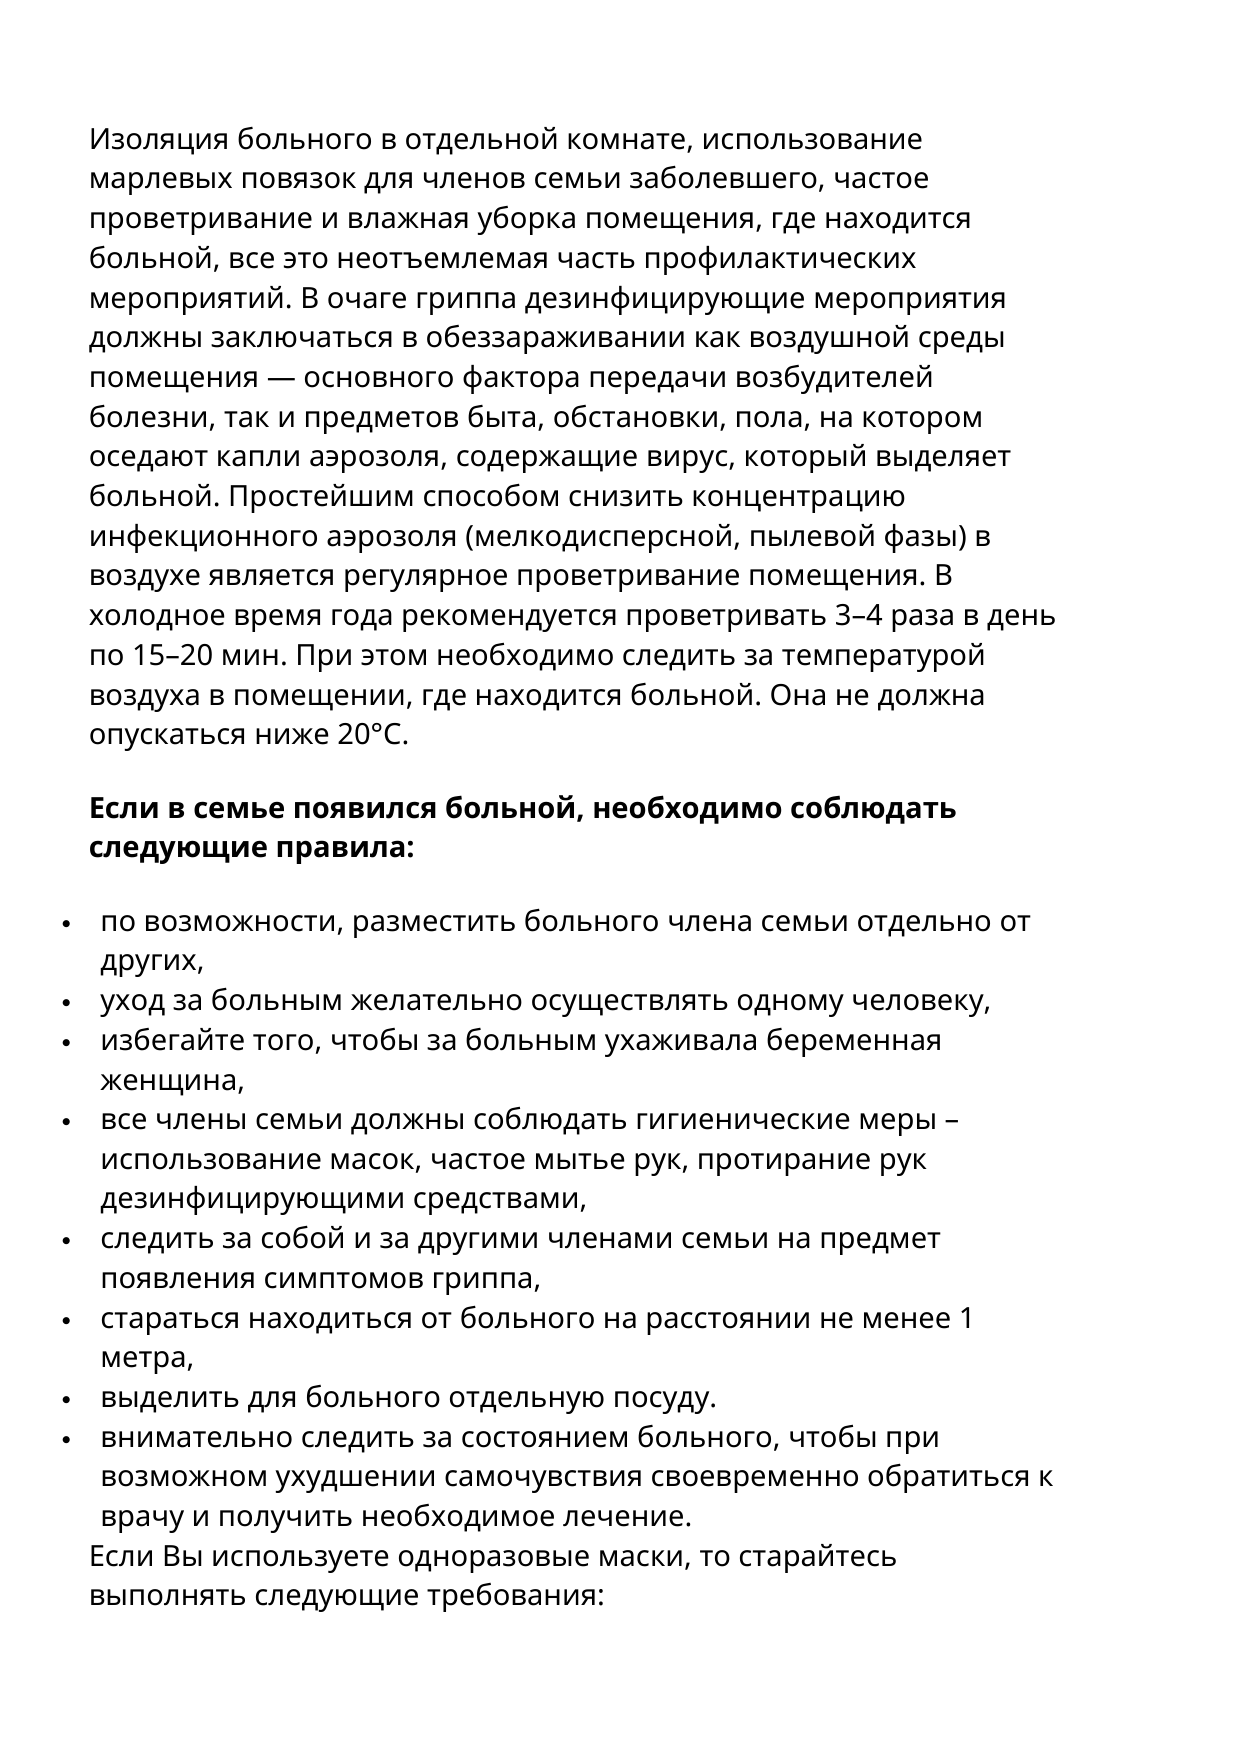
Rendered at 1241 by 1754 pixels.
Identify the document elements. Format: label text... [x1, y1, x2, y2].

list стараться находиться от больного на расстоянии не менее 1 метра, [63, 1297, 1063, 1376]
list следить за собой и за другими членами семьи на предмет появления симптомов гриппа, [63, 1217, 1063, 1297]
list по возможности, разместить больного члена семьи отдельно от других, [63, 900, 1063, 979]
list все члены семьи должны соблюдать гигиенические меры – использование масок, частое мытье рук, протирание рук дезинфицирующими средствами, [63, 1098, 1063, 1217]
text Если в семье появился больной, необходимо соблюдать следующие правила: [88, 787, 1063, 866]
list выделить для больного отдельную посуду. [63, 1376, 1063, 1416]
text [88, 118, 1063, 753]
list внимательно следить за состоянием больного, чтобы при возможном ухудшении самочувствия своевременно обратиться к врачу и получить необходимое лечение. [63, 1416, 1063, 1535]
list уход за больным желательно осуществлять одному человеку, [63, 979, 1063, 1019]
list избегайте того, чтобы за больным ухаживала беременная женщина, [63, 1019, 1063, 1098]
text Если Вы используете одноразовые маски, то старайтесь выполнять следующие требования: [88, 1535, 1063, 1614]
